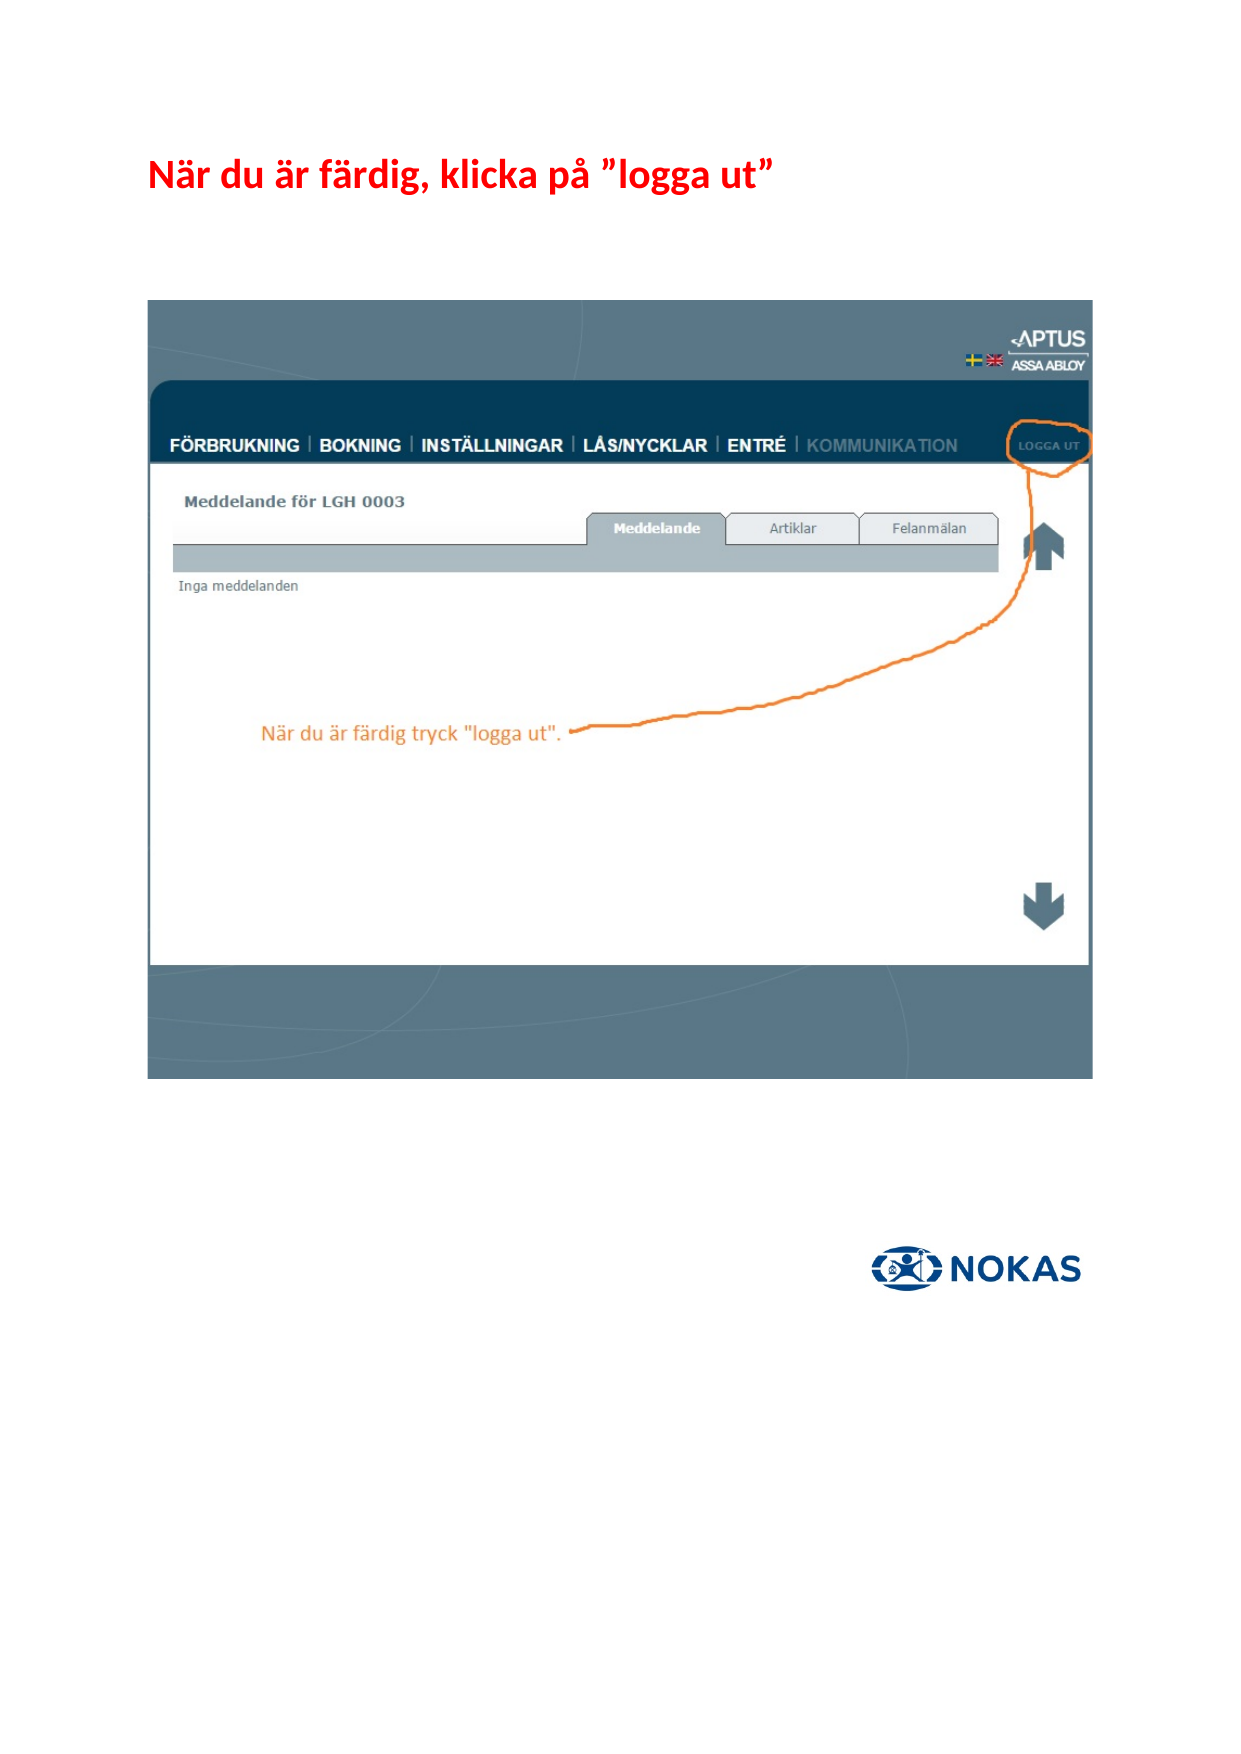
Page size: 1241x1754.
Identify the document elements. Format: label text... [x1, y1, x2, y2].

text När du är färdig, klicka på ”logga ut” [148, 148, 1093, 198]
picture [147, 300, 1093, 1079]
picture [865, 1241, 1084, 1296]
